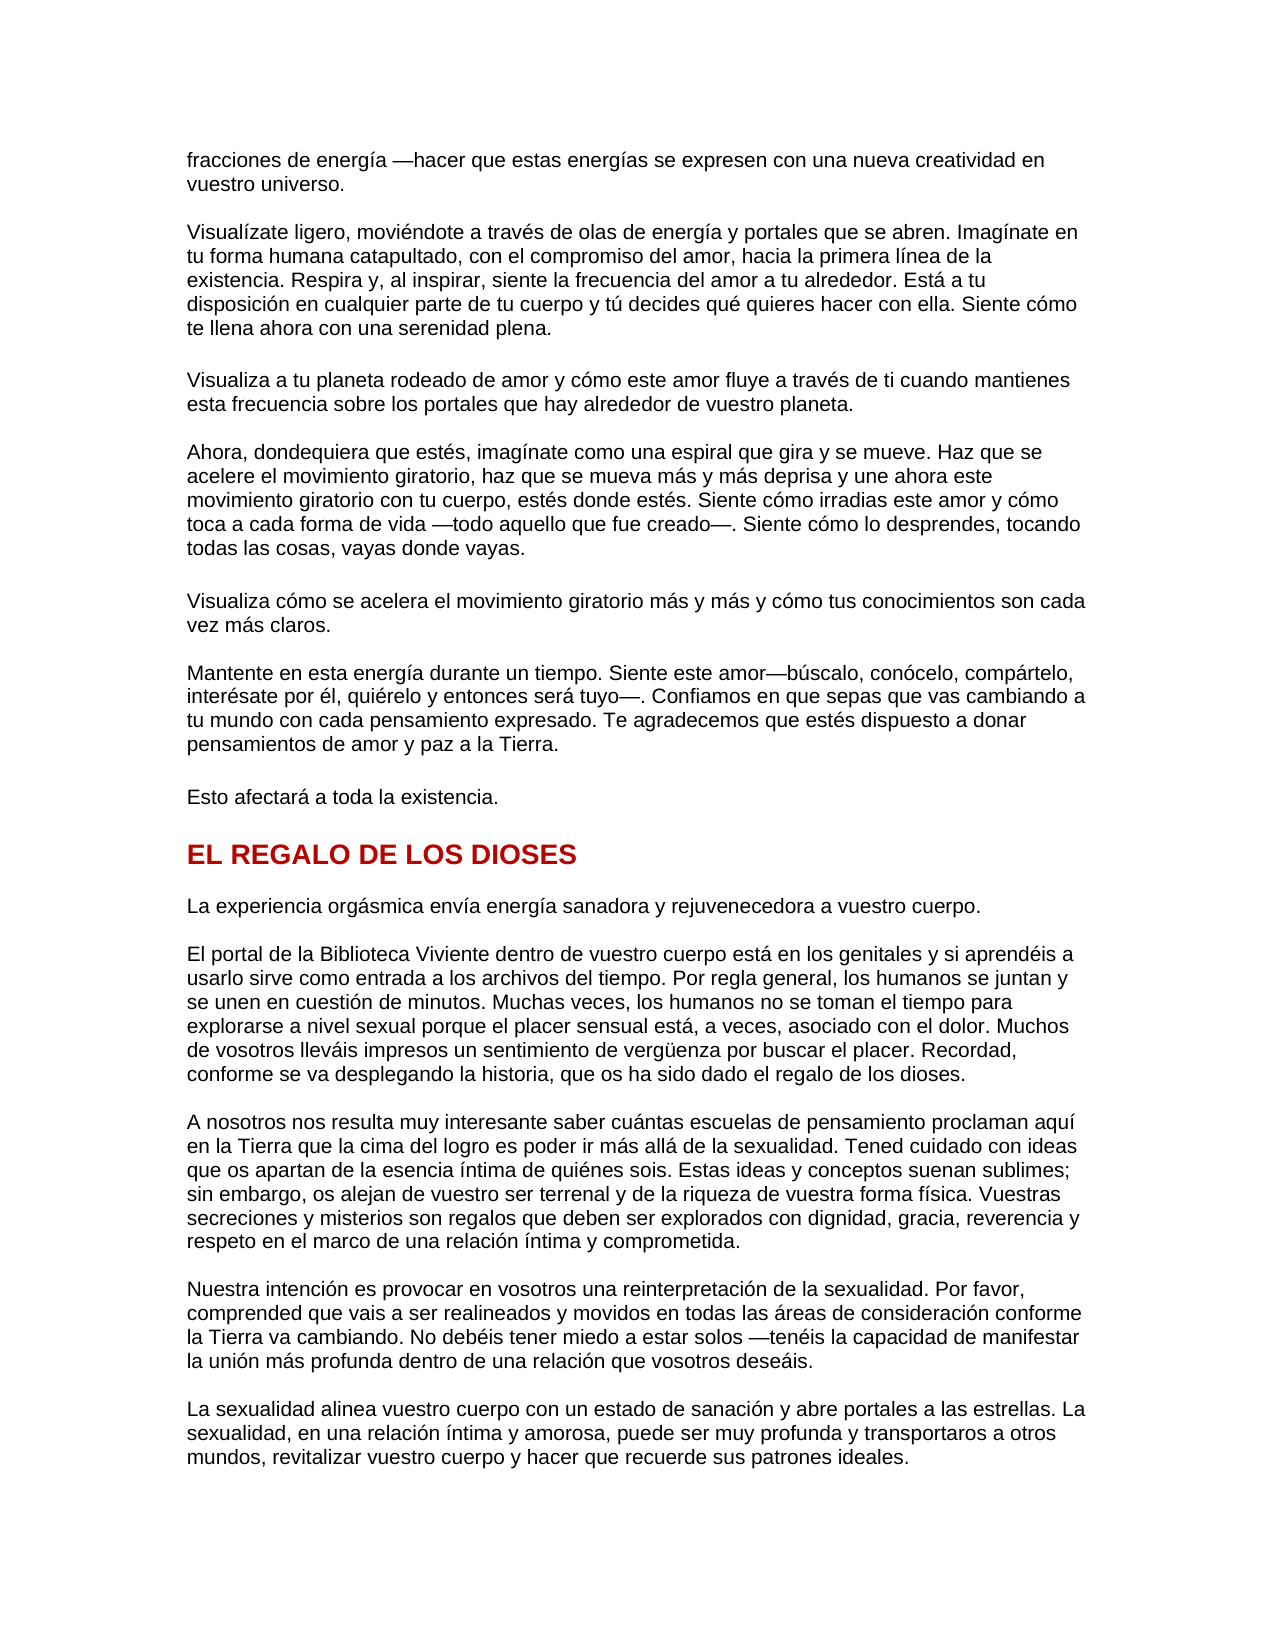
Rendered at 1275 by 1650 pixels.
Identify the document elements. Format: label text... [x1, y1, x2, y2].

text Ahora, dondequiera que estés, imagínate como una espiral que gira y se mueve. Haz que se acelere el movimiento giratorio, haz que se mueva más y más deprisa y une ahora este movimiento giratorio con tu cuerpo, estés donde estés. Siente cómo irradias este amor y cómo toca a cada forma de vida —todo aquello que fue creado—. Siente cómo lo desprendes, tocando todas las cosas, vayas donde vayas. [187, 416, 1095, 560]
text Visualiza a tu planeta rodeado de amor y cómo este amor fluye a través de ti cuando mantienes esta frecuencia sobre los portales que hay alrededor de vuestro planeta. [187, 368, 1095, 416]
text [187, 148, 1095, 219]
text A nosotros nos resulta muy interesante saber cuántas escuelas de pensamiento proclaman aquí en la Tierra que la cima del logro es poder ir más allá de la sexualidad. Tened cuidado con ideas que os apartan de la esencia íntima de quiénes sois. Estas ideas y conceptos suenan sublimes; sin embargo, os alejan de vuestro ser terrenal y de la riqueza de vuestra forma física. Vuestras secreciones y misterios son regalos que deben ser explorados con dignidad, gracia, reverencia y respeto en el marco de una relación íntima y comprometida. [187, 1086, 1095, 1253]
text Visualiza cómo se acelera el movimiento giratorio más y más y cómo tus conocimientos son cada vez más claros. [187, 588, 1095, 636]
text La sexualidad alinea vuestro cuerpo con un estado de sanación y abre portales a las estrellas. La sexualidad, en una relación íntima y amorosa, puede ser muy profunda y transportaros a otros mundos, revitalizar vuestro cuerpo y hacer que recuerde sus patrones ideales. [187, 1373, 1095, 1469]
text Nuestra intención es provocar en vosotros una reinterpretación de la sexualidad. Por favor, comprended que vais a ser realineados y movidos en todas las áreas de consideración conforme la Tierra va cambiando. No debéis tener miedo a estar solos —tenéis la capacidad de manifestar la unión más profunda dentro de una relación que vosotros deseáis. [187, 1253, 1095, 1373]
text Mantente en esta energía durante un tiempo. Siente este amor—búscalo, conócelo, compártelo, interésate por él, quiérelo y entonces será tuyo—. Confiamos en que sepas que vas cambiando a tu mundo con cada pensamiento expresado. Te agradecemos que estés dispuesto a donar pensamientos de amor y paz a la Tierra. [187, 636, 1095, 756]
text Esto afectará a toda la existencia. [187, 785, 1095, 809]
text EL REGALO DE LOS DIOSES La experiencia orgásmica envía energía sanadora y rejuvenecedora a vuestro cuerpo. El portal de la Biblioteca Viviente dentro de vuestro cuerpo está en los genitales y si aprendéis a usarlo sirve como entrada a los archivos del tiempo. Por regla general, los humanos se juntan y se unen en cuestión de minutos. Muchas veces, los humanos no se toman el tiempo para explorarse a nivel sexual porque el placer sensual está, a veces, asociado con el dolor. Muchos de vosotros lleváis impresos un sentimiento de vergüenza por buscar el placer. Recordad, conforme se va desplegando la historia, que os ha sido dado el regalo de los dioses. [187, 838, 1095, 1086]
text Visualízate ligero, moviéndote a través de olas de energía y portales que se abren. Imagínate en tu forma humana catapultado, con el compromiso del amor, hacia la primera línea de la existencia. Respira y, al inspirar, siente la frecuencia del amor a tu alrededor. Está a tu disposición en cualquier parte de tu cuerpo y tú decides qué quieres hacer con ella. Siente cómo te llena ahora con una serenidad plena. [187, 219, 1095, 339]
